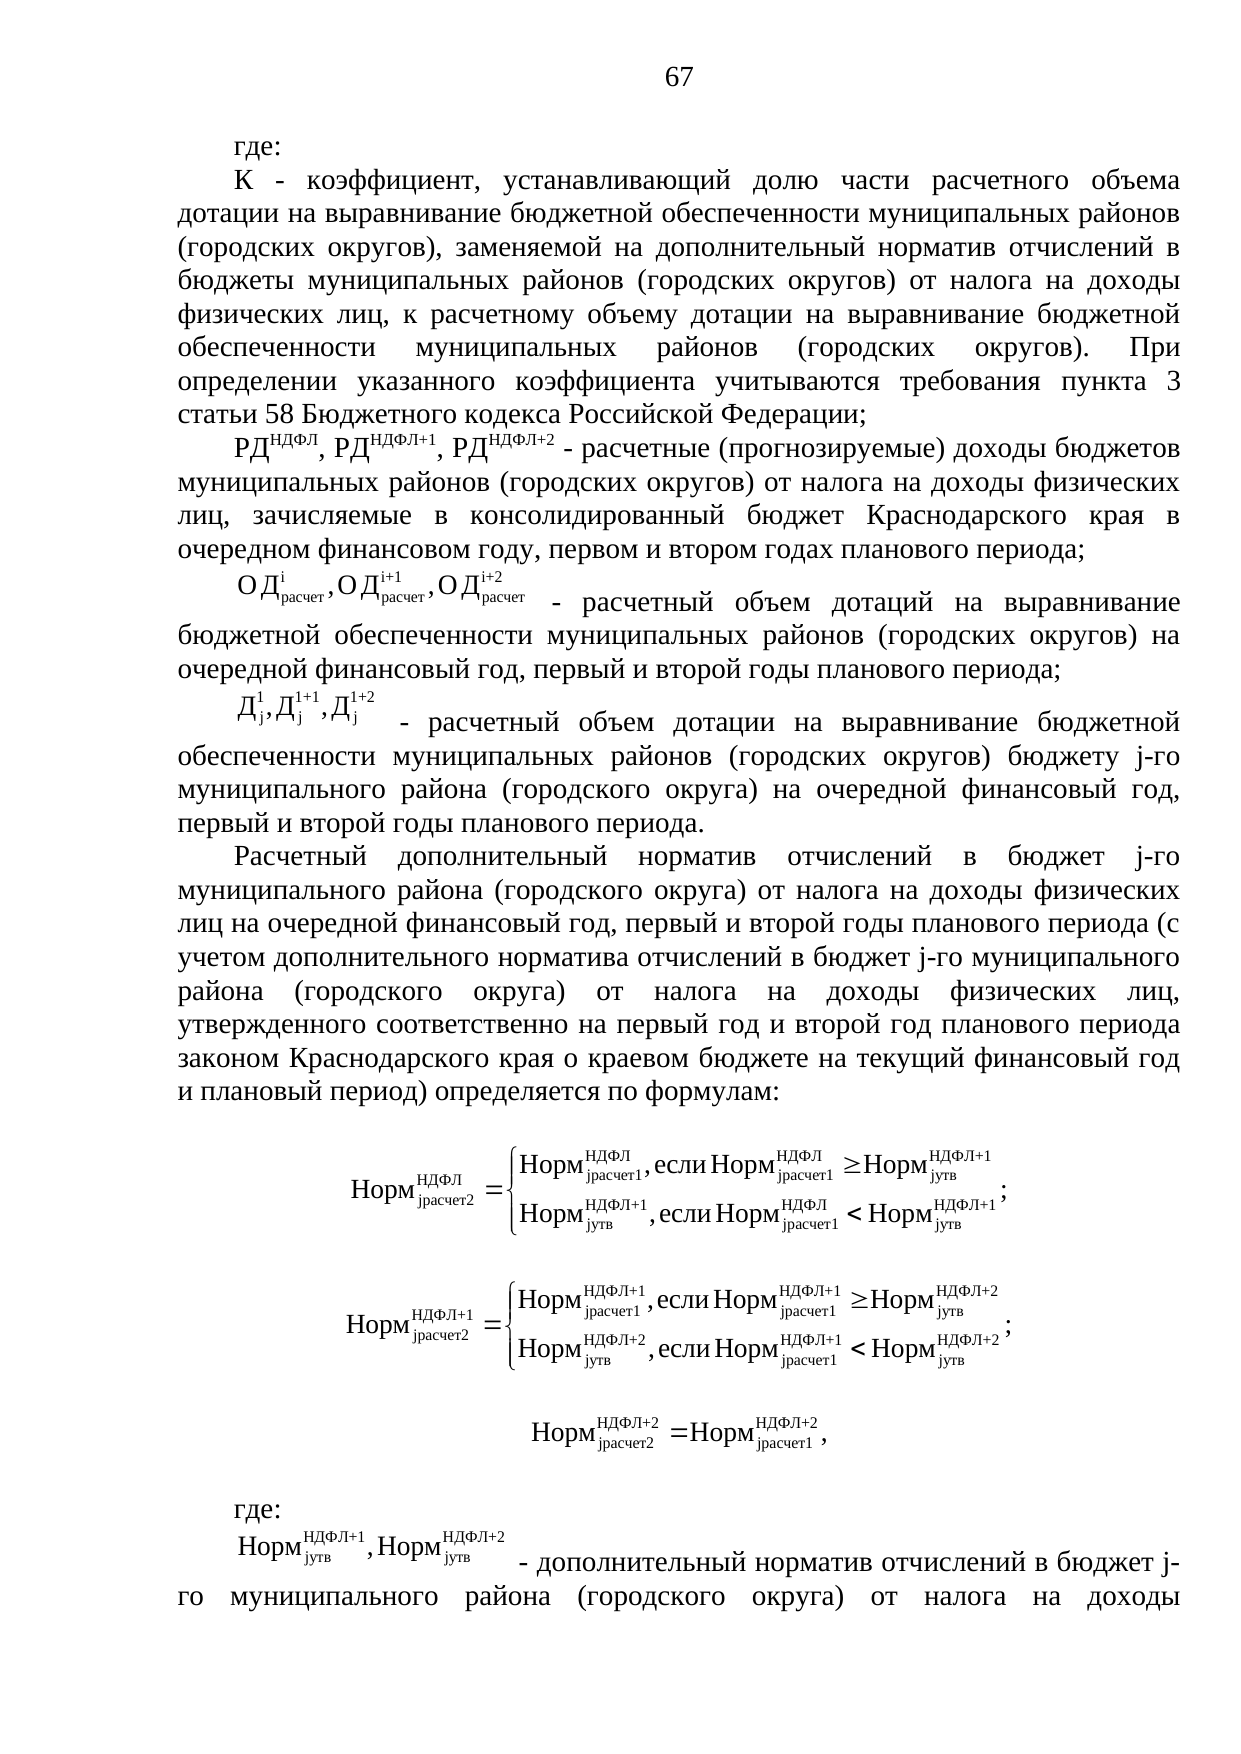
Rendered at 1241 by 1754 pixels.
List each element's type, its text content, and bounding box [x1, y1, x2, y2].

text Расчетный дополнительный норматив отчислений в бюджет j-го муниципального района (городского округа) от налога на доходы физических лиц на очередной финансовый год, первый и второй годы планового периода (с учетом дополнительного норматива отчислений в бюджет j-го муниципального района (городского округа) от налога на доходы физических лиц, утвержденного соответственно на первый год и второй год планового периода законом Краснодарского края о краевом бюджете на текущий финансовый год и плановый период) определяется по формулам: [177, 838, 1181, 1107]
text - расчетный объем дотации на выравнивание бюджетной обеспеченности муниципальных районов (городских округов) бюджету j-го муниципального района (городского округа) на очередной финансовый год, первый и второй годы планового периода. [177, 684, 1181, 838]
text К - коэффициент, устанавливающий долю части расчетного объема дотации на выравнивание бюджетной обеспеченности муниципальных районов (городских округов), заменяемой на дополнительный норматив отчислений в бюджеты муниципальных районов (городских округов) от налога на доходы физических лиц, к расчетному объему дотации на выравнивание бюджетной обеспеченности муниципальных районов (городских округов). При определении указанного коэффициента учитываются требования пункта 3 статьи 58 Бюджетного кодекса Российской Федерации; [177, 162, 1181, 430]
text где: [177, 1491, 1181, 1525]
text где: [177, 128, 1181, 162]
text - расчетный объем дотаций на выравнивание бюджетной обеспеченности муниципальных районов (городских округов) на очередной финансовый год, первый и второй годы планового периода; [177, 564, 1181, 684]
text РДНДФЛ, РДНДФЛ+1, РДНДФЛ+2 - расчетные (прогнозируемые) доходы бюджетов муниципальных районов (городских округов) от налога на доходы физических лиц, зачисляемые в консолидированный бюджет Краснодарского края в очередном финансовом году, первом и втором годах планового периода; [177, 430, 1181, 564]
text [177, 1525, 1181, 1612]
